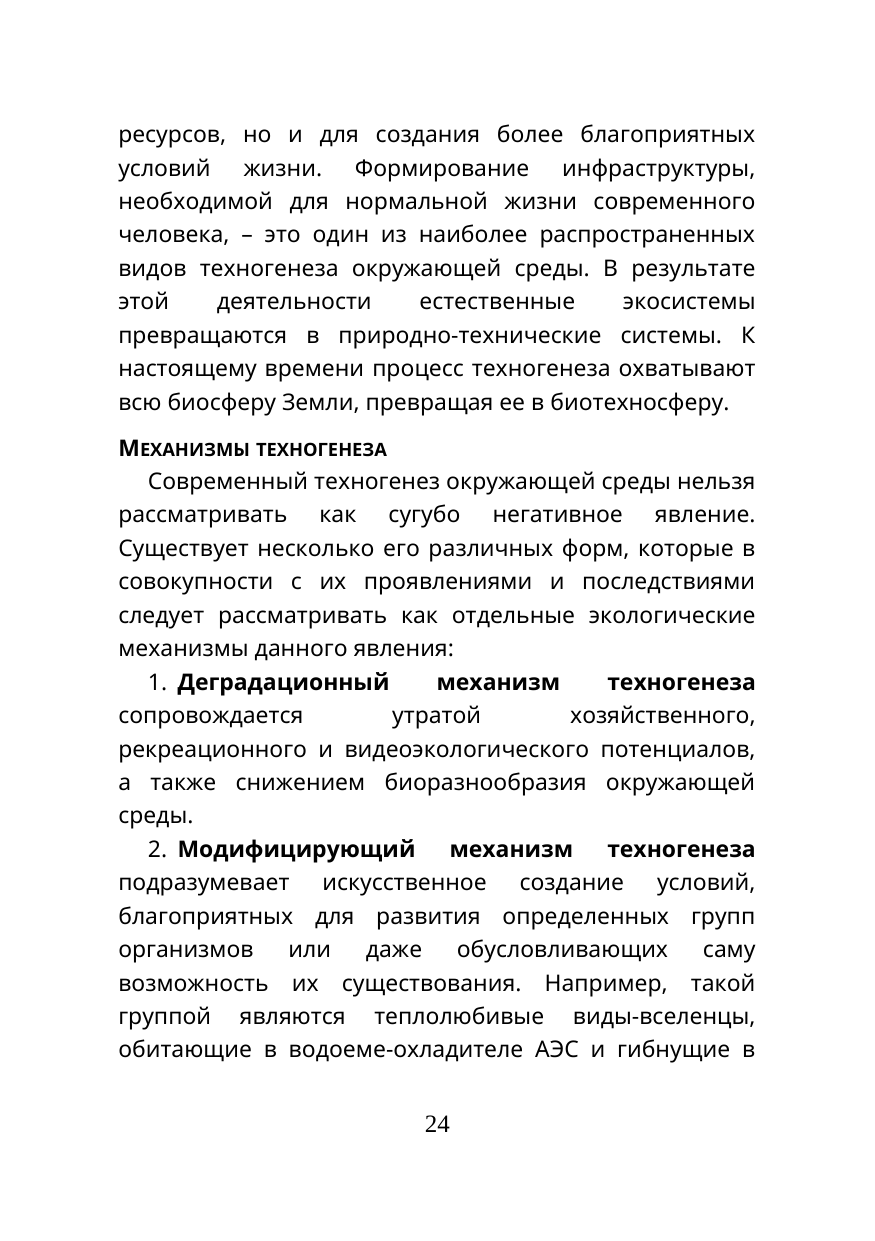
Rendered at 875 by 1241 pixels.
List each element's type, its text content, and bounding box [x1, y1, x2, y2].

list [118, 833, 756, 1065]
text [118, 118, 756, 417]
subtitle Механизмы техногенеза [118, 432, 756, 463]
list Деградационный механизм техногенеза сопровождается утратой хозяйственного, рекреационного и видеоэкологического потенциалов, а также снижением биоразнообразия окружающей среды. [118, 666, 756, 831]
text Современный техногенез окружающей среды нельзя рассматривать как сугубо негативное явление. Существует несколько его различных форм, которые в совокупности с их проявлениями и последствиями следует рассматривать как отдельные экологические механизмы данного явления: [118, 465, 756, 663]
